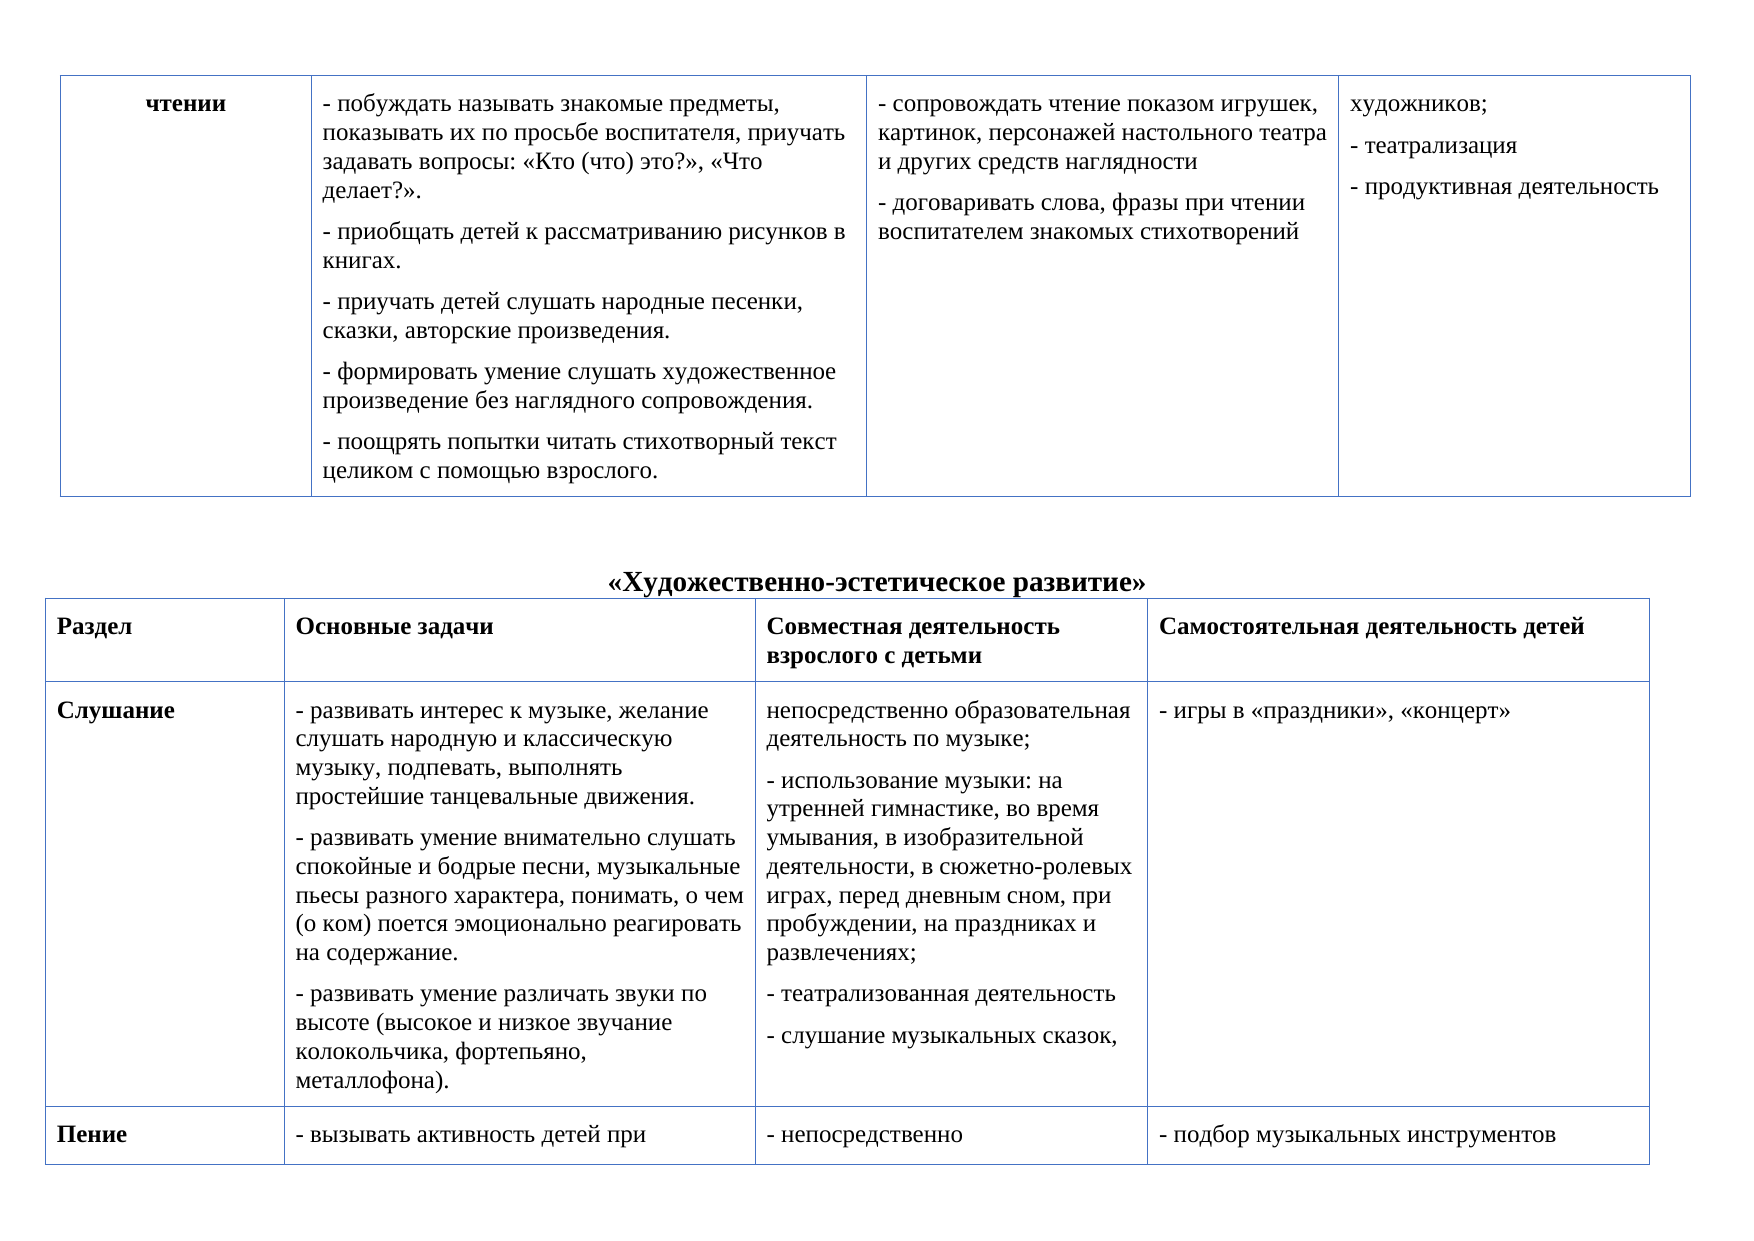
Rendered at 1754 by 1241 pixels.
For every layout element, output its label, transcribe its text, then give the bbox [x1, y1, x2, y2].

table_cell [61, 76, 311, 496]
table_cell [756, 1107, 1147, 1164]
table_cell Слушание [46, 682, 284, 1106]
table_cell непосредственно образовательная деятельность по музыке; - использование музыки: на утренней гимнастике, во время умывания, в изобразительной деятельности, в сюжетно-ролевых играх, перед дневным сном, при пробуждении, на праздниках и развлечениях; - театрализованная деятельность - слушание музыкальных сказок, [756, 682, 1147, 1106]
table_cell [1339, 76, 1690, 496]
table_cell - развивать интерес к музыке, желание слушать народную и классическую музыку, подпевать, выполнять простейшие танцевальные движения. - развивать умение внимательно слушать спокойные и бодрые песни, музыкальные пьесы разного характера, понимать, о чем (о ком) поется эмоционально реагировать на содержание. - развивать умение различать звуки по высоте (высокое и низкое звучание колокольчика, фортепьяно, металлофона). [285, 682, 755, 1106]
table_cell - игры в «праздники», «концерт» [1148, 682, 1649, 1106]
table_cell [312, 76, 866, 496]
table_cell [285, 1107, 755, 1164]
table_header Самостоятельная деятельность детей [1148, 599, 1649, 681]
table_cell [867, 76, 1338, 496]
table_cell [1148, 1107, 1649, 1164]
table_header Совместная деятельность взрослого с детьми [756, 599, 1147, 681]
table_header Основные задачи [285, 599, 755, 681]
table_header Раздел [46, 599, 284, 681]
text «Художественно-эстетическое развитие» [75, 564, 1679, 598]
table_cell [46, 1107, 284, 1164]
